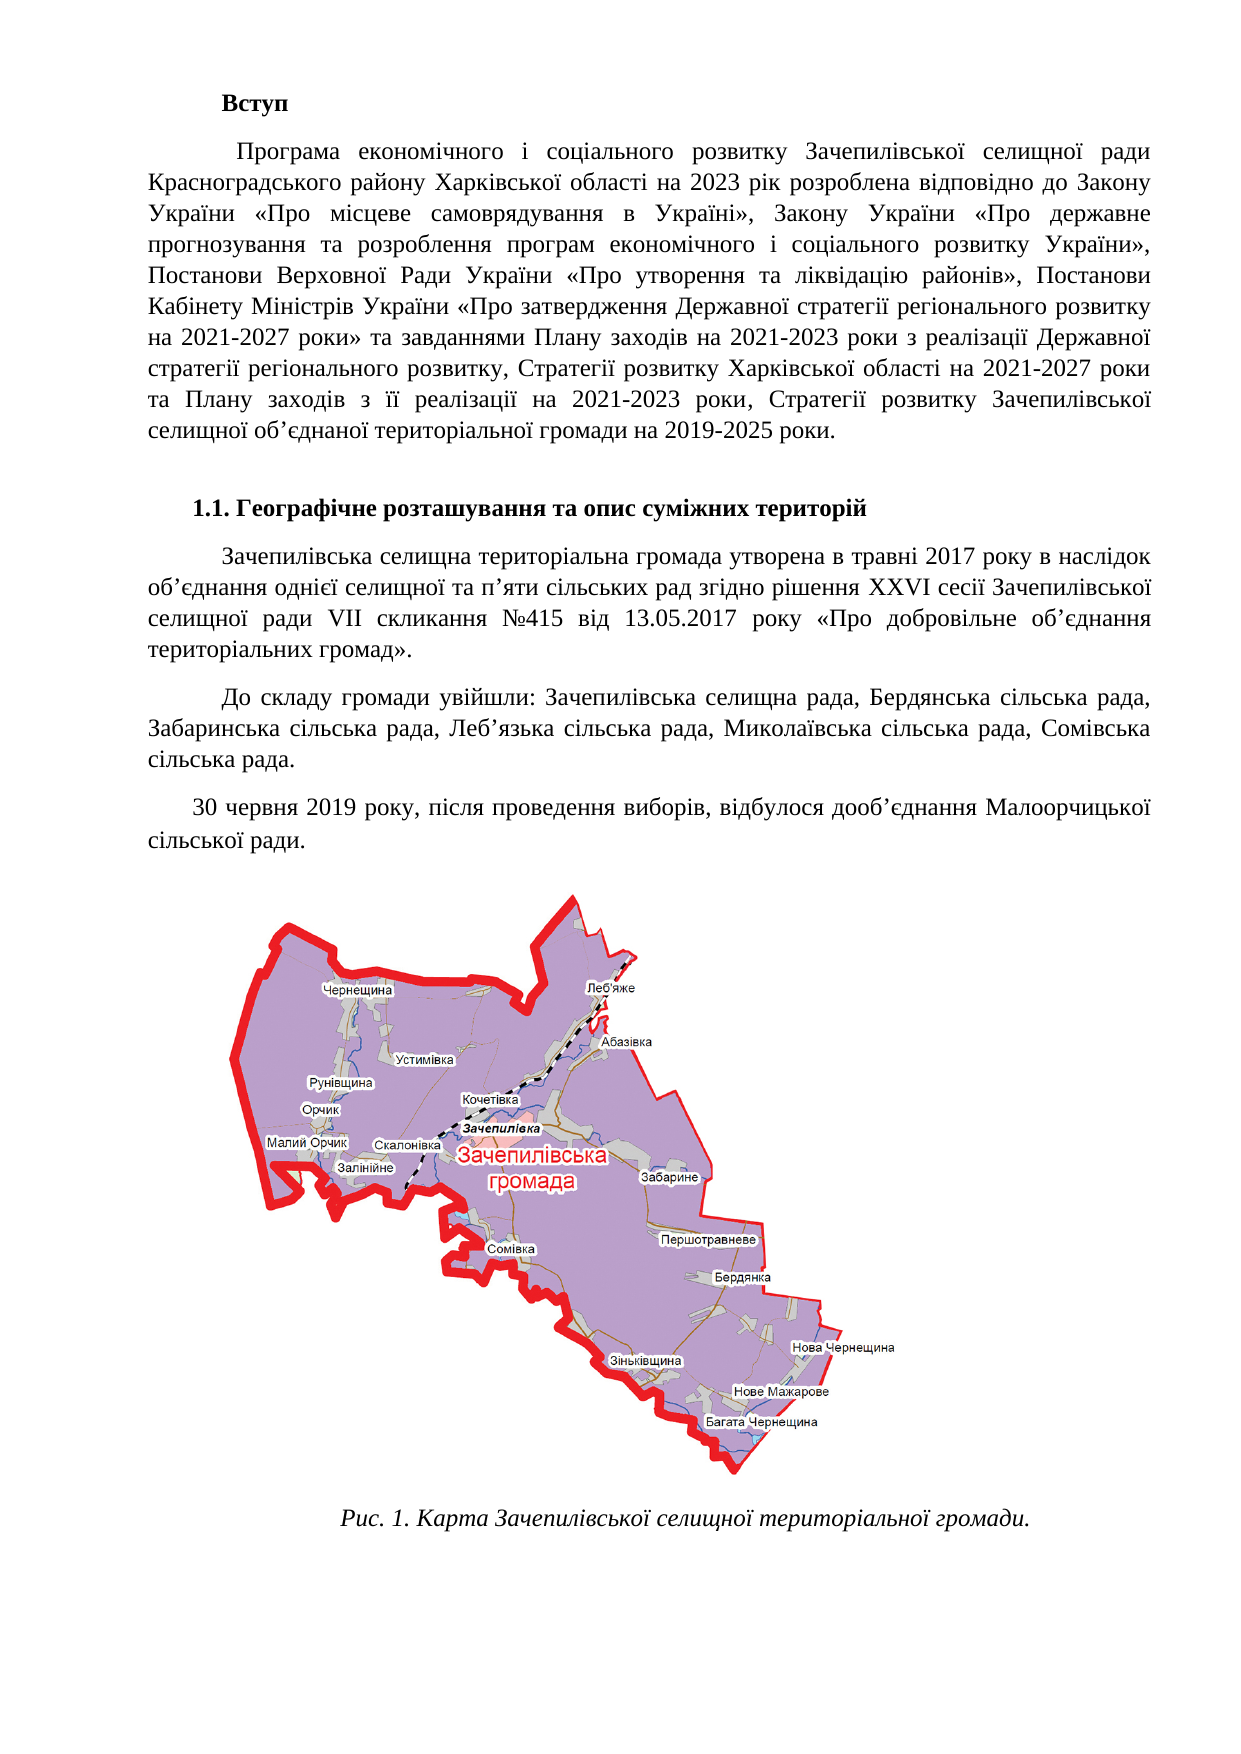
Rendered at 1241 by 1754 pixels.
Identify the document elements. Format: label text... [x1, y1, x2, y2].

text Рис. 1. Карта Зачепилівської селищної територіальної громади. [148, 1503, 1152, 1532]
text 1.1. Географічне розташування та опис суміжних територій [148, 493, 1152, 522]
text До складу громади увійшли: Зачепилівська селищна рада, Бердянська сільська рада, Забаринська сільська рада, Леб’язька сільська рада, Миколаївська сільська рада, Сомівська сільська рада. [148, 682, 1152, 773]
text 30 червня 2019 року, після проведення виборів, відбулося дооб’єднання Малоорчицької сільської ради. [148, 792, 1152, 854]
text Вступ [148, 88, 1152, 117]
picture [192, 874, 899, 1482]
text Зачепилівська селищна територіальна громада утворена в травні 2017 року в наслідок об’єднання однієї селищної та п’яти сільських рад згідно рішення XXVI сесії Зачепилівської селищної ради VII скликання №415 від 13.05.2017 року «Про добровільне об’єднання територіальних громад». [148, 541, 1152, 663]
subtitle Програма економічного і соціального розвитку Зачепилівської селищної ради Красноградського району Харківської області на 2023 рік розроблена відповідно до Закону України «Про місцеве самоврядування в Україні», Закону України «Про державне прогнозування та розроблення програм економічного і соціального розвитку України», Постанови Верховної Ради України «Про утворення та ліквідацію районів», Постанови Кабінету Міністрів України «Про затвердження Державної стратегії регіонального розвитку на 2021-2027 роки» та завданнями Плану заходів на 2021-2023 роки з реалізації Державної стратегії регіонального розвитку, Стратегії розвитку Харківської області на 2021-2027 роки та Плану заходів з її реалізації на 2021-2023 роки, Стратегії розвитку Зачепилівської селищної об’єднаної територіальної громади на 2019-2025 роки. [148, 136, 1152, 444]
